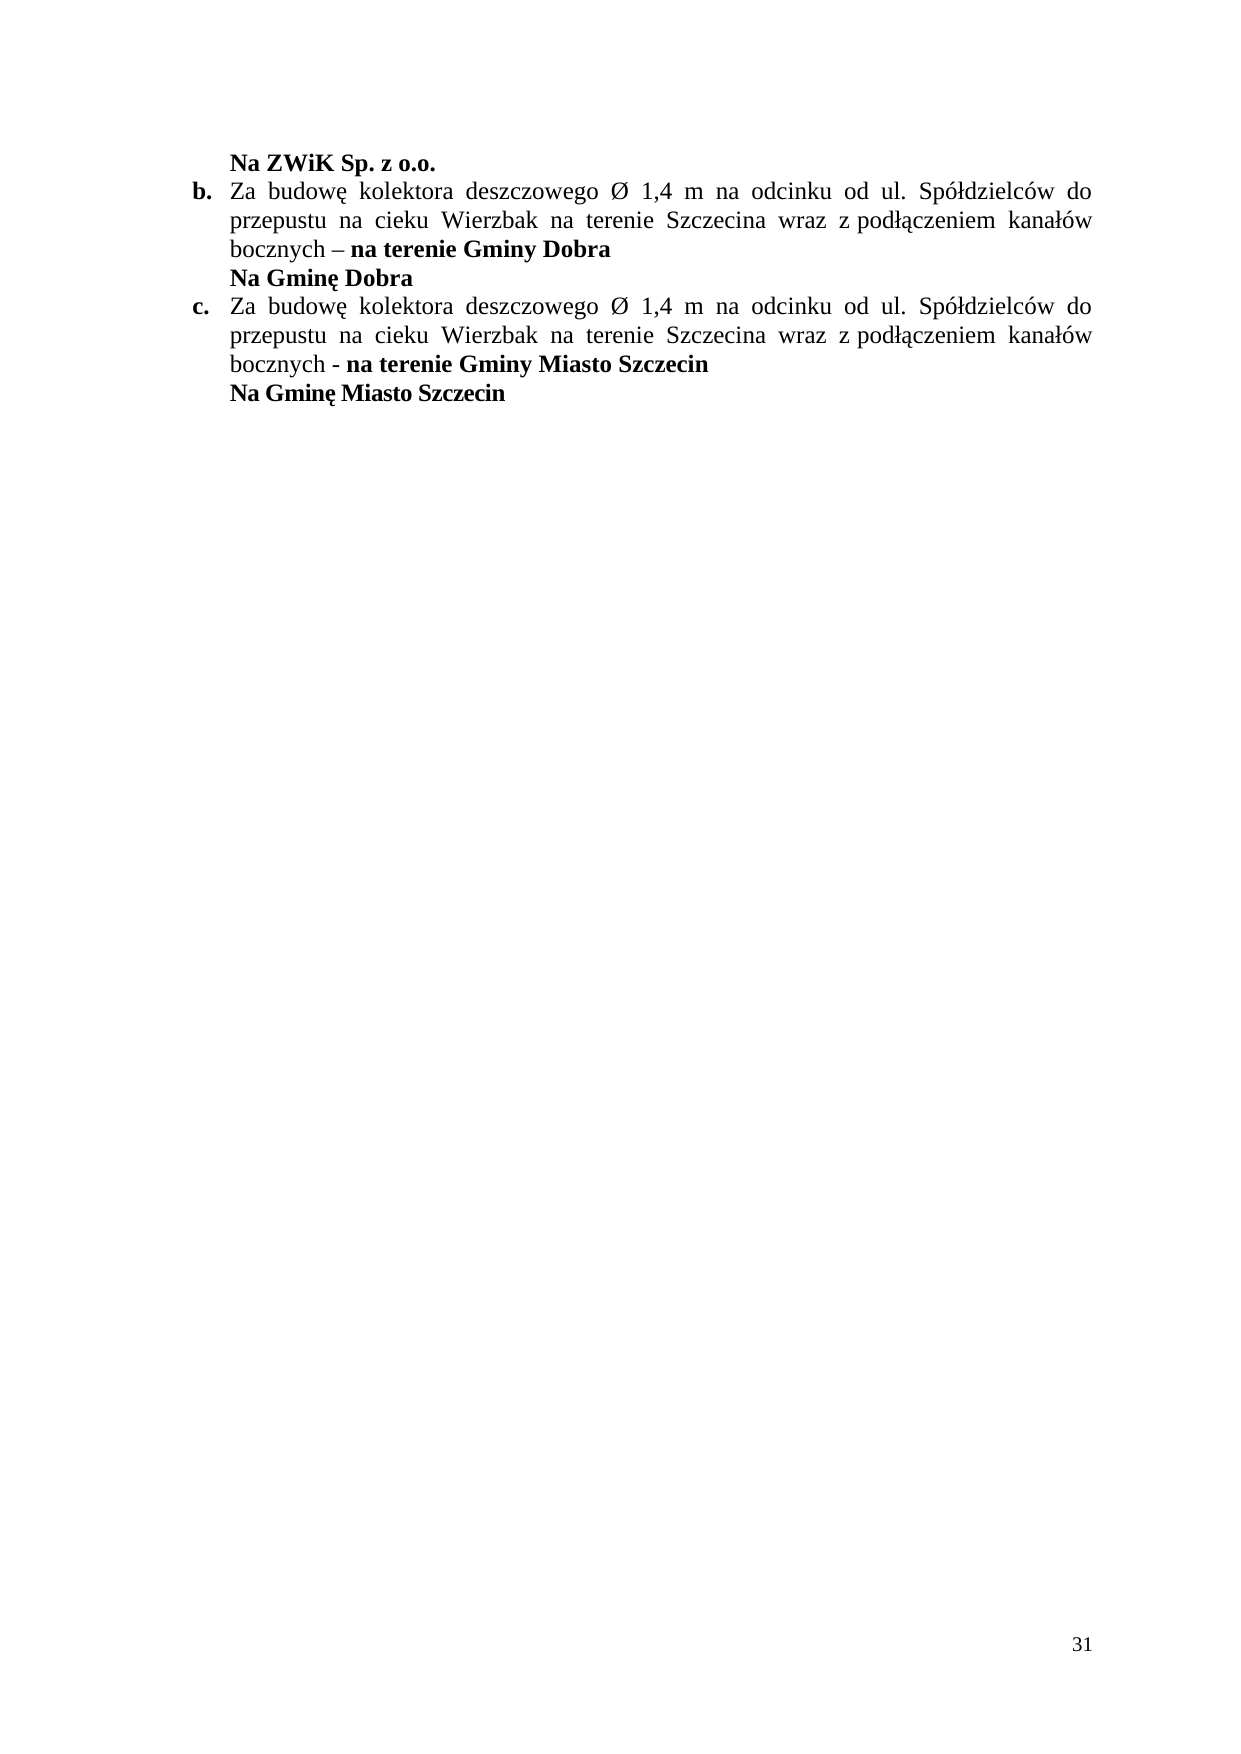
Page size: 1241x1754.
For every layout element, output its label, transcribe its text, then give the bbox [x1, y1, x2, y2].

text Na ZWiK Sp. z o.o. [229, 148, 1092, 176]
list Za budowę kolektora deszczowego Ø 1,4 m na odcinku od ul. Spółdzielców do przepustu na cieku Wierzbak na terenie Szczecina wraz z podłączeniem kanałów bocznych – na terenie Gminy Dobra [192, 176, 1092, 263]
text Na Gminę Miasto Szczecin [229, 378, 1092, 406]
list Za budowę kolektora deszczowego Ø 1,4 m na odcinku od ul. Spółdzielców do przepustu na cieku Wierzbak na terenie Szczecina wraz z podłączeniem kanałów bocznych - na terenie Gminy Miasto Szczecin [192, 291, 1092, 378]
text Na Gminę Dobra [229, 263, 1092, 291]
